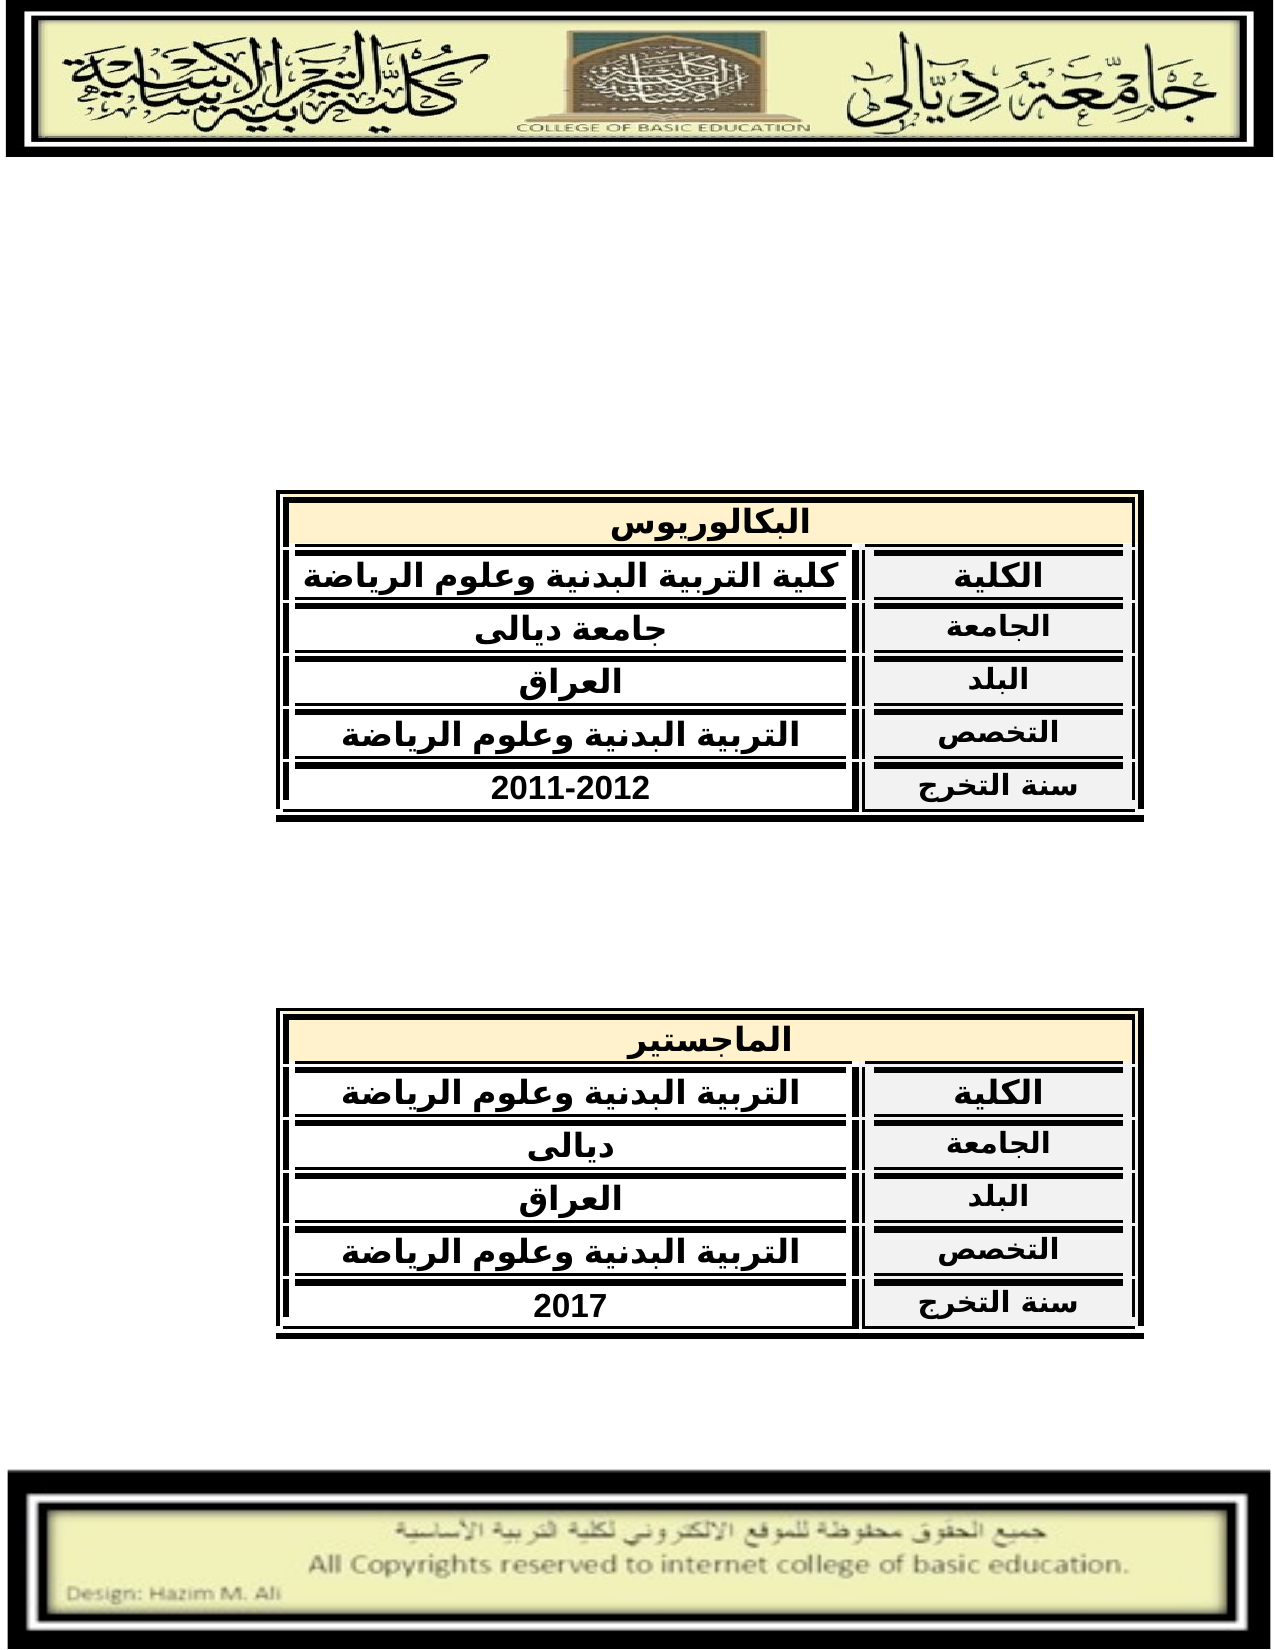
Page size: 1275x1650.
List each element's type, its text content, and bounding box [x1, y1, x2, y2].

table_cell البلد [859, 1167, 1138, 1220]
table_cell التربية البدنية وعلوم الرياضة [283, 703, 858, 756]
table_cell الكلية [859, 1061, 1138, 1114]
table_cell ديالى [283, 1114, 858, 1167]
table_cell الجامعة [859, 597, 1138, 650]
table_cell سنة التخرج [859, 1273, 1138, 1326]
table_cell الكلية [859, 544, 1138, 597]
table_cell كلية التربية البدنية وعلوم الرياضة [283, 544, 858, 597]
table_header البكالوريوس [283, 494, 1138, 543]
table_cell 2011-2012 [283, 756, 858, 809]
table_cell الجامعة [859, 1114, 1138, 1167]
table_cell العراق [283, 650, 858, 703]
table_cell العراق [283, 1167, 858, 1220]
table_cell 2017 [283, 1273, 858, 1326]
table_cell التربية البدنية وعلوم الرياضة [283, 1061, 858, 1114]
picture [4, 1467, 1269, 1648]
table_cell جامعة ديالى [283, 597, 858, 650]
table_cell التربية البدنية وعلوم الرياضة [283, 1220, 858, 1273]
table_header الماجستير [283, 1011, 1138, 1061]
table_cell التخصص [859, 1220, 1138, 1273]
picture [4, 0, 1273, 157]
table_cell التخصص [859, 703, 1138, 756]
table_cell سنة التخرج [859, 756, 1138, 809]
table_cell البلد [859, 650, 1138, 703]
